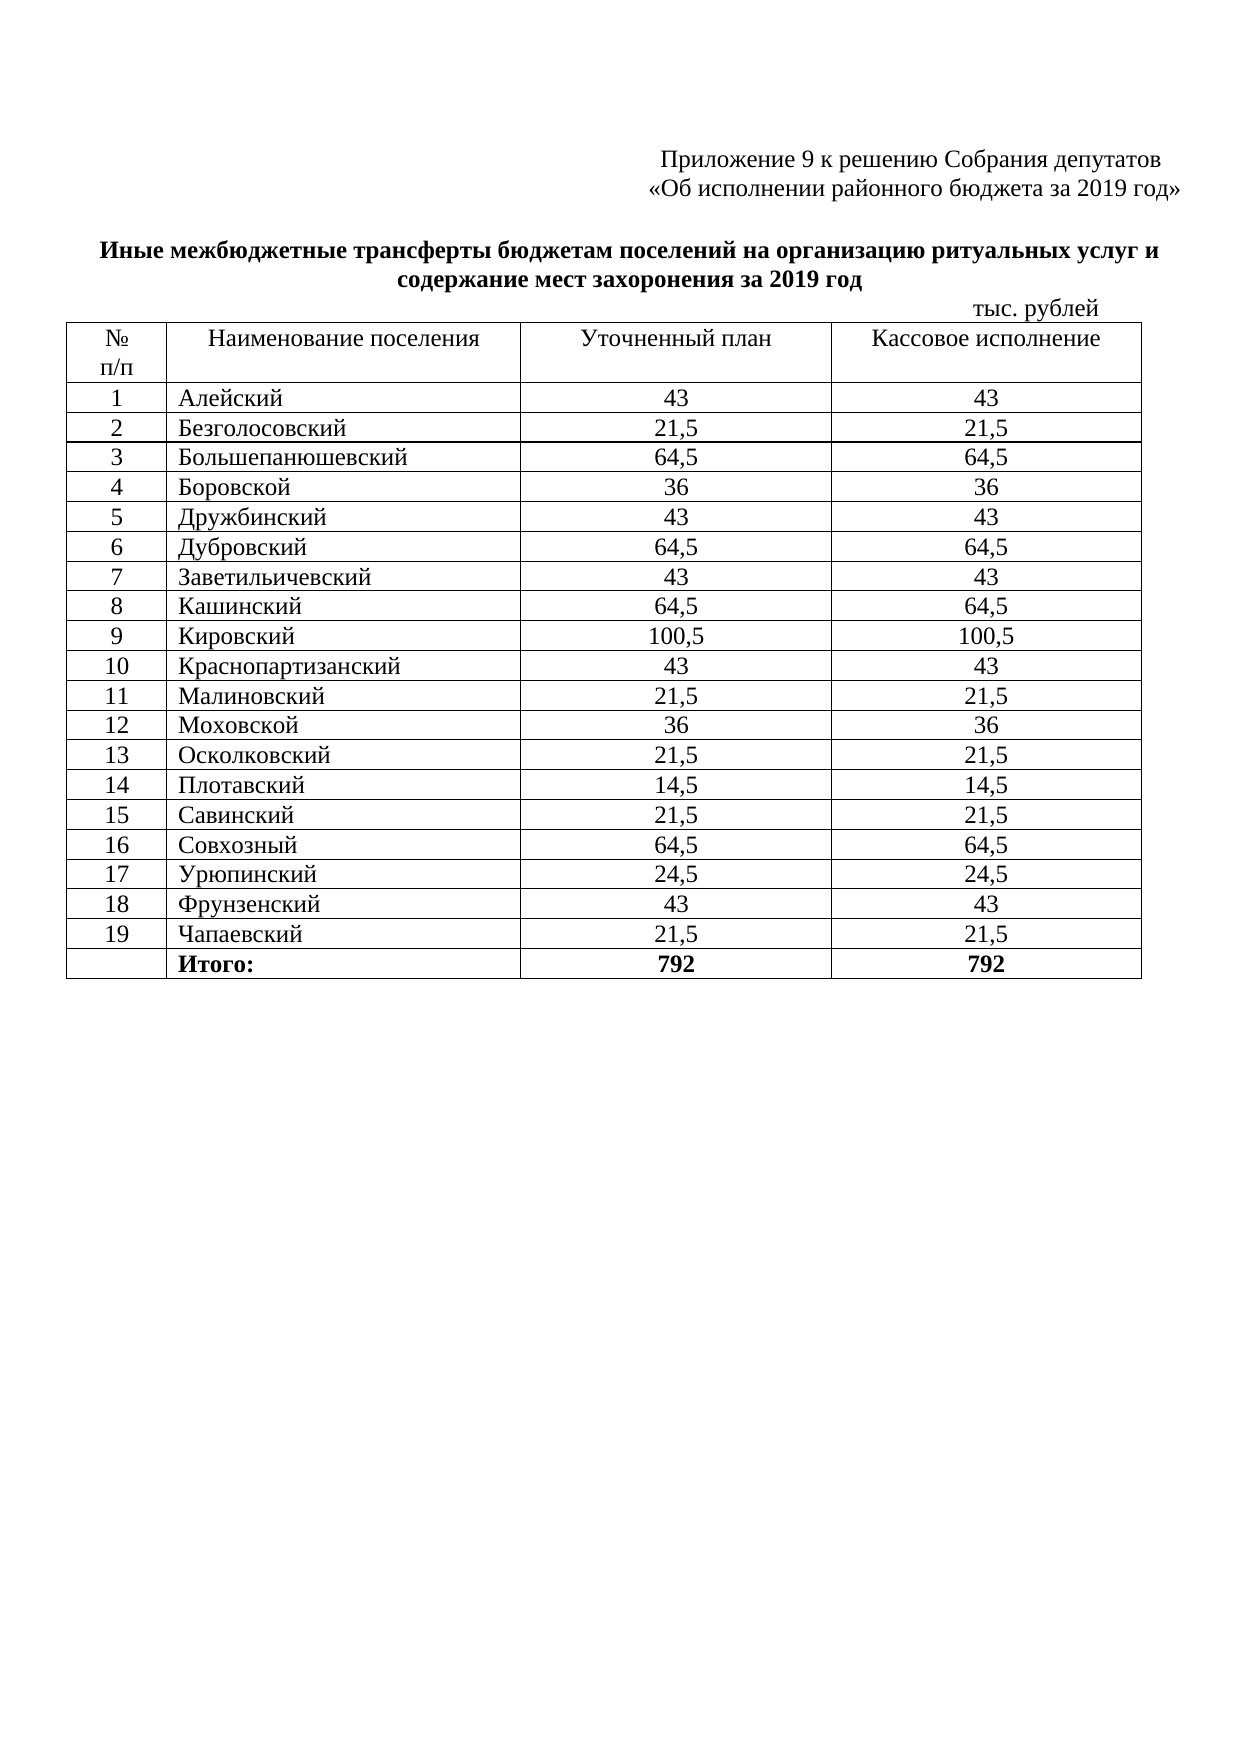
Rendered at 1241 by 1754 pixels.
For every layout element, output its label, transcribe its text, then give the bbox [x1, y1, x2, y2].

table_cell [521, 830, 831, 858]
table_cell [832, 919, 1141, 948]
text «Об исполнении районного бюджета за 2019 год» [594, 173, 1181, 202]
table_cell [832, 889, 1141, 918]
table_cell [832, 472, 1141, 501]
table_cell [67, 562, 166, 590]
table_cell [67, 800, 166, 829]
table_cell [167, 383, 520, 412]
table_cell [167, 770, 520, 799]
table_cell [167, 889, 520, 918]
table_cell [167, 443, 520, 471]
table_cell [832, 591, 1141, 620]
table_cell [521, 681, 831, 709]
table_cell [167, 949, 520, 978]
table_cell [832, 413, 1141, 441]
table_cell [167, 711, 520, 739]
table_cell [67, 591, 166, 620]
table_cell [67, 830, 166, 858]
text Иные межбюджетные трансферты бюджетам поселений на организацию ритуальных услуг и содержание мест захоронения за 2019 год [78, 236, 1181, 293]
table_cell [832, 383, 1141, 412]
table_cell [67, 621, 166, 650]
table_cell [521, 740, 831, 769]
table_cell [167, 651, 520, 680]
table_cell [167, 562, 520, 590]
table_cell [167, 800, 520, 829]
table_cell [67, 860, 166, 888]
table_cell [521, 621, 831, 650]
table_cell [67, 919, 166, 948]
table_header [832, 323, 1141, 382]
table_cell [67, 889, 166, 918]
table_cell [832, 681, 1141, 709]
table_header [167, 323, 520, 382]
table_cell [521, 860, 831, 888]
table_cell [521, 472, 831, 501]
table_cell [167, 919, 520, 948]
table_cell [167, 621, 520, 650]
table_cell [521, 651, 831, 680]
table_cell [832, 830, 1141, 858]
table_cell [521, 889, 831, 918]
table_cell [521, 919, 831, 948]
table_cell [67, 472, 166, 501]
text тыс. рублей [78, 293, 1181, 322]
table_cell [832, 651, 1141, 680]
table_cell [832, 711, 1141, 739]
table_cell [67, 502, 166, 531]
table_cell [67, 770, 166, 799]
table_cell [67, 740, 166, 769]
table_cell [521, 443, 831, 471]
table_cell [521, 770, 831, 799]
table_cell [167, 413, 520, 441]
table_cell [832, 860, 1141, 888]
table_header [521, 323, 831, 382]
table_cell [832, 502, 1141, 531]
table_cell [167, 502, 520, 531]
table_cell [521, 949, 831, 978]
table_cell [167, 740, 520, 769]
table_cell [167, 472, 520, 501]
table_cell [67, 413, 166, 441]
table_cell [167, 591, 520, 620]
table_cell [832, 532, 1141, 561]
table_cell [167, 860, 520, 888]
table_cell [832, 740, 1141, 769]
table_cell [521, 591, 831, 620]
text Приложение 9 к решению Собрания депутатов [78, 144, 1181, 173]
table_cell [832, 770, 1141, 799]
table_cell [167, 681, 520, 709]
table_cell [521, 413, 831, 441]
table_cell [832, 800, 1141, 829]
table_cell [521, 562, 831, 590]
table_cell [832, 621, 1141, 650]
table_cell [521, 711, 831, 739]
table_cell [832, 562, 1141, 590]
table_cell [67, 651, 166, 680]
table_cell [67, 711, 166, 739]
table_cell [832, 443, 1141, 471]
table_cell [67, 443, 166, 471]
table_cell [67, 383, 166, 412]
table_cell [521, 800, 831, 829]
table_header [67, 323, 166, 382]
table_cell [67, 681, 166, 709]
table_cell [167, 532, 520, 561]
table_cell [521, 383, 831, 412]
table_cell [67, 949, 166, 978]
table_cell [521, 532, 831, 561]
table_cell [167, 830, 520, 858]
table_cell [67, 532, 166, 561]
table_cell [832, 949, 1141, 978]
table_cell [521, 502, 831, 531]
